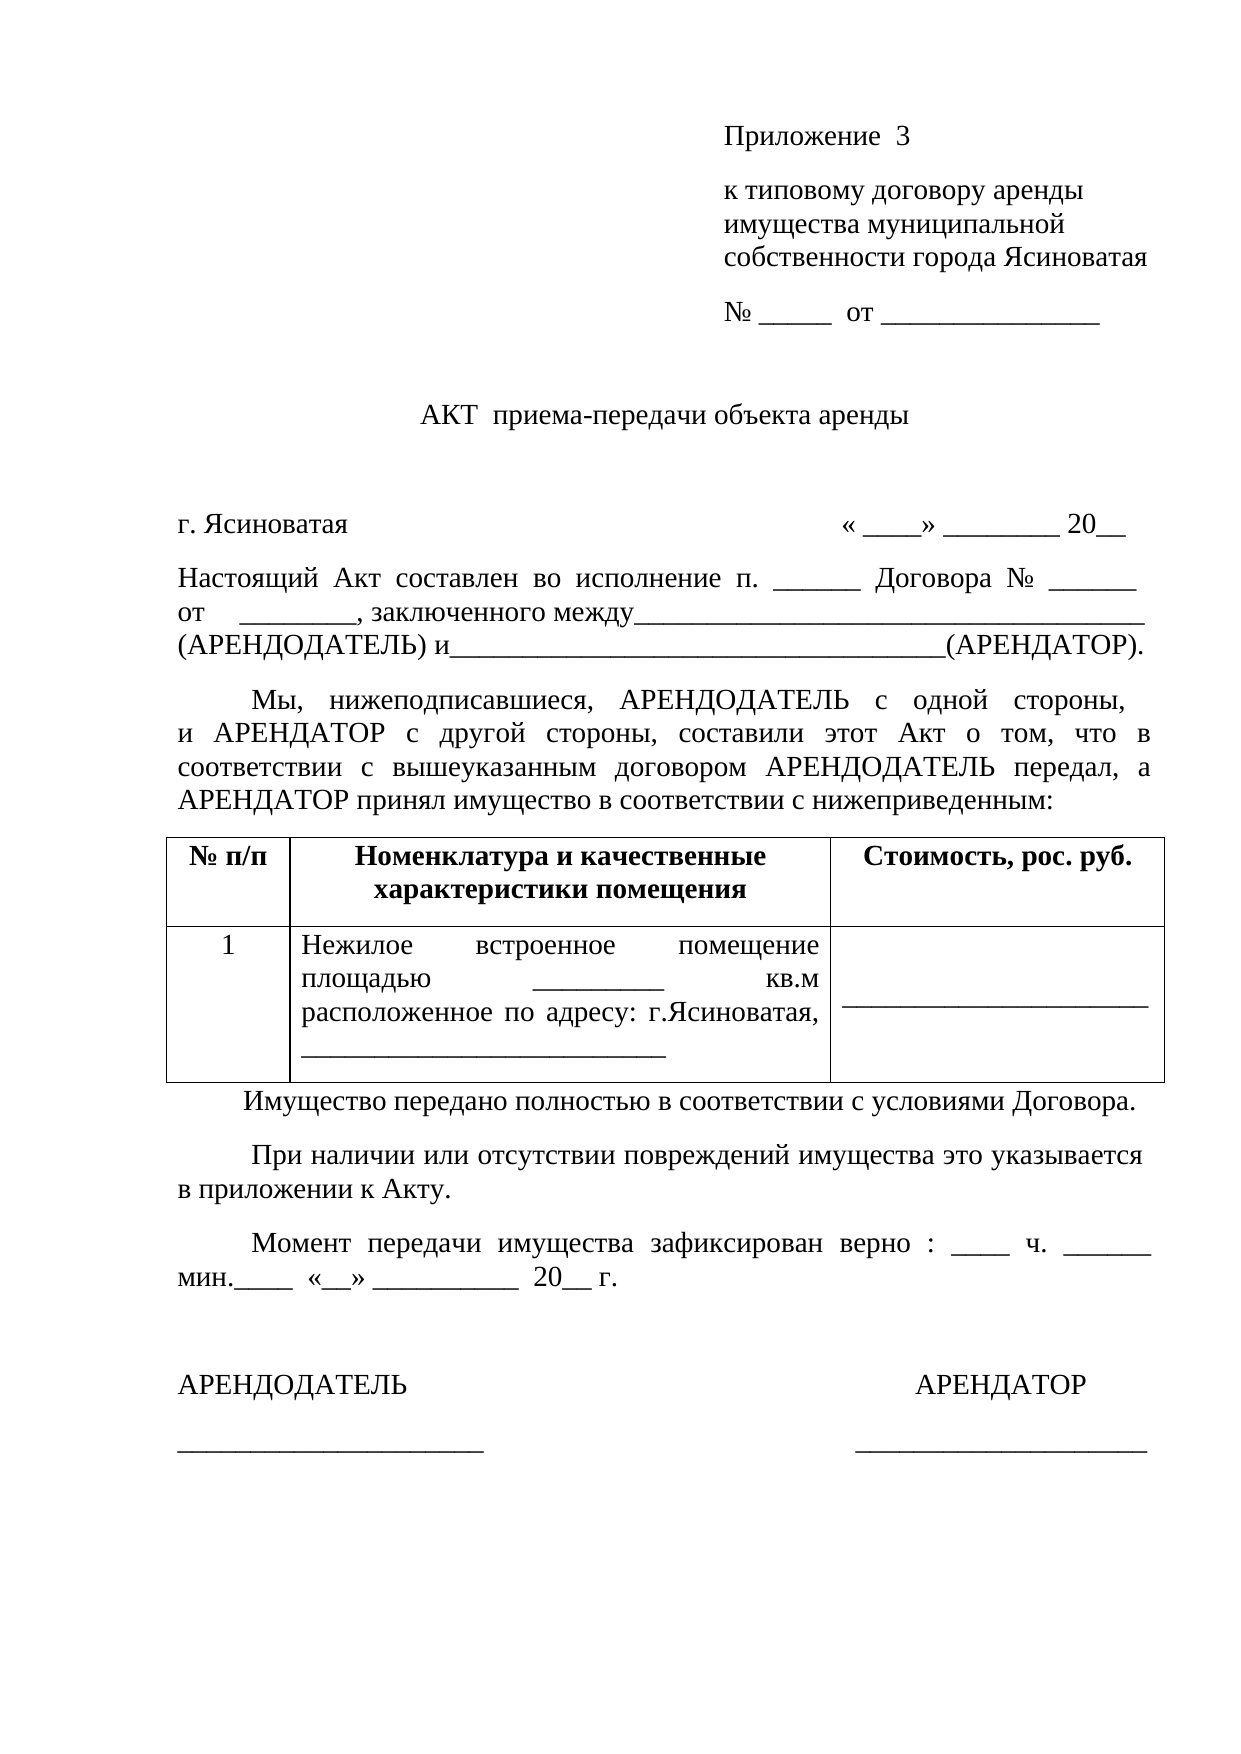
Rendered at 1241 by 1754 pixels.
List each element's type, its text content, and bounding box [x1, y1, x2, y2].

table_header Номенклатура и качественные характеристики помещения [291, 838, 830, 926]
text Настоящий Акт составлен во исполнение п. ______ Договора № ______ от ________, заключенного между___________________________________ (АРЕНДОДАТЕЛЬ) и__________________________________(АРЕНДАТОР). [177, 560, 1152, 661]
table_cell Нежилое встроенное помещение площадью _________ кв.м расположенное по адресу: г.Ясиноватая, _________________________ [291, 927, 830, 1082]
text АКТ приема-передачи объекта аренды [177, 397, 1152, 431]
text При наличии или отсутствии повреждений имущества это указывается в приложении к Акту. [177, 1137, 1152, 1204]
text АРЕНДОДАТЕЛЬ АРЕНДАТОР [177, 1367, 1152, 1401]
text _____________________ ____________________ [177, 1422, 1152, 1455]
text г. Ясиноватая « ____» ________ 20__ [177, 506, 1152, 539]
text к типовому договору аренды имущества муниципальной собственности города Ясиноватая [723, 172, 1152, 273]
table_cell 1 [167, 927, 289, 1082]
text Имущество передано полностью в соответствии с условиями Договора. [177, 1083, 1152, 1116]
text Момент передачи имущества зафиксирован верно : ____ ч. ______ мин.____ «__» __________ 20__ г. [177, 1225, 1152, 1292]
text № _____ от _______________ [723, 294, 1152, 327]
text Мы, нижеподписавшиеся, АРЕНДОДАТЕЛЬ с одной стороны, и АРЕНДАТОР с другой стороны, составили этот Акт о том, что в соответствии с вышеуказанным договором АРЕНДОДАТЕЛЬ передал, а АРЕНДАТОР принял имущество в соответствии с нижеприведенным: [177, 682, 1152, 816]
text Приложение 3 [650, 118, 1152, 152]
table_cell _____________________ [831, 927, 1164, 1082]
table_header № п/п [167, 838, 289, 926]
table_header Стоимость, рос. руб. [831, 838, 1164, 926]
